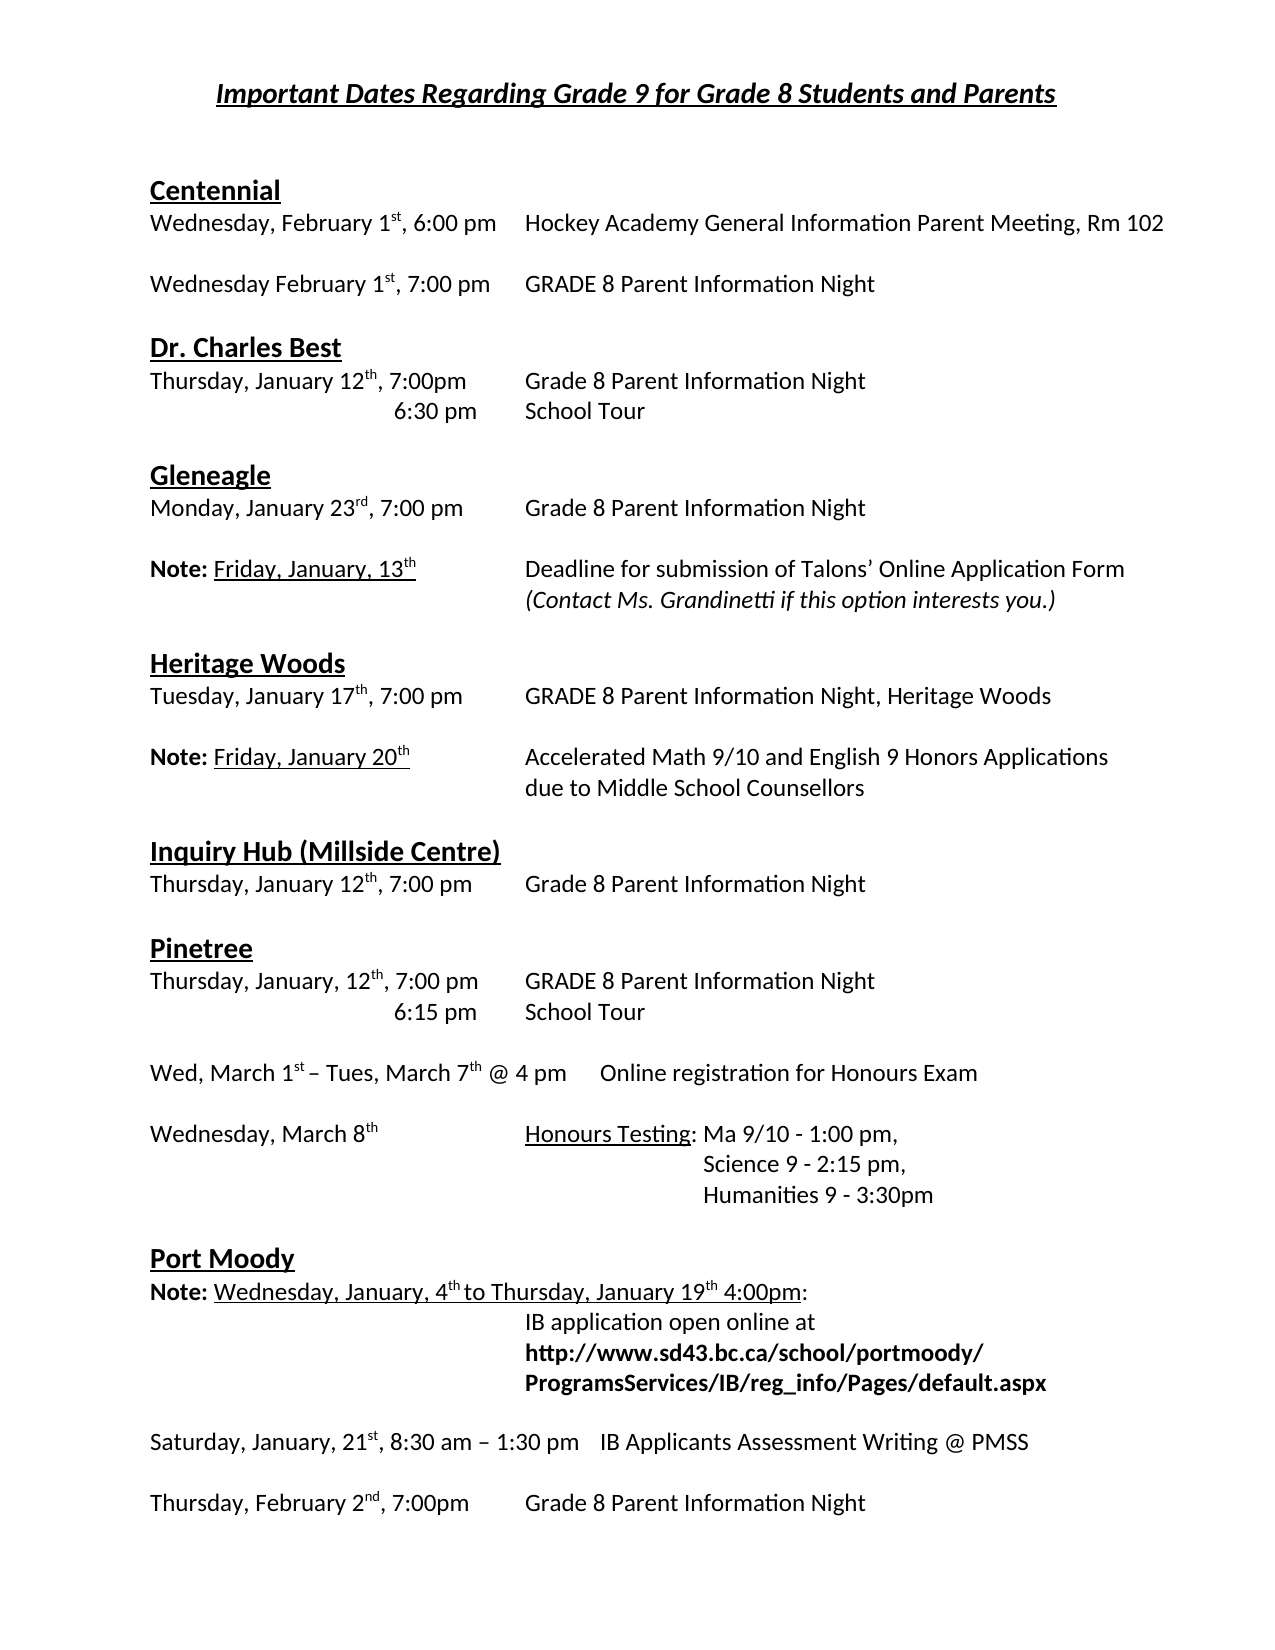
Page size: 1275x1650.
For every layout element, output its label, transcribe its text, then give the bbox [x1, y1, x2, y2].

text Saturday, January, 21st, 8:30 am – 1:30 pm IB Applicants Assessment Writing @ PMSS [150, 1426, 1125, 1456]
text Centennial [150, 172, 1125, 207]
text Wednesday February 1st, 7:00 pm GRADE 8 Parent Information Night [150, 268, 1125, 299]
text Thursday, January 12th, 7:00pm Grade 8 Parent Information Night [150, 365, 1125, 396]
text Pinetree [150, 930, 1125, 965]
text Wednesday, March 8th Honours Testing: Ma 9/10 - 1:00 pm, [150, 1118, 1144, 1148]
text 6:15 pm School Tour [150, 996, 1125, 1026]
text Inquiry Hub (Millside Centre) [150, 833, 1125, 869]
text Gleneagle [150, 457, 1125, 492]
text (Contact Ms. Grandinetti if this option interests you.) [150, 584, 1125, 614]
text Thursday, January 12th, 7:00 pm Grade 8 Parent Information Night [150, 869, 1125, 899]
text IB application open online at http://www.sd43.bc.ca/school/portmoody/ ProgramsServices/IB/reg_info/Pages/default.aspx [150, 1306, 1125, 1398]
text Humanities 9 - 3:30pm [150, 1179, 1144, 1209]
text Wed, March 1st – Tues, March 7th @ 4 pm Online registration for Honours Exam [150, 1057, 1125, 1087]
text Thursday, January, 12th, 7:00 pm GRADE 8 Parent Information Night [150, 965, 1125, 996]
text Wednesday, February 1st, 6:00 pm Hockey Academy General Information Parent Meeting, Rm 102 [150, 207, 1172, 238]
text Monday, January 23rd, 7:00 pm Grade 8 Parent Information Night [150, 492, 1125, 523]
text Note: Friday, January, 13th Deadline for submission of Talons’ Online Application Form [150, 553, 1134, 584]
text Dr. Charles Best [150, 329, 1125, 365]
text Tuesday, January 17th, 7:00 pm GRADE 8 Parent Information Night, Heritage Woods [150, 680, 1144, 711]
text Heritage Woods [150, 645, 1125, 680]
text Science 9 - 2:15 pm, [150, 1148, 1144, 1179]
text Important Dates Regarding Grade 9 for Grade 8 Students and Parents [150, 75, 1125, 111]
text Thursday, February 2nd, 7:00pm Grade 8 Parent Information Night [150, 1487, 1125, 1517]
text Note: Friday, January 20th Accelerated Math 9/10 and English 9 Honors Applications due to Middle School Counsellors [150, 741, 1125, 802]
text 6:30 pm School Tour [150, 396, 1125, 426]
text Port Moody [150, 1240, 1125, 1276]
text Note: Wednesday, January, 4th to Thursday, January 19th 4:00pm: [150, 1276, 1125, 1306]
